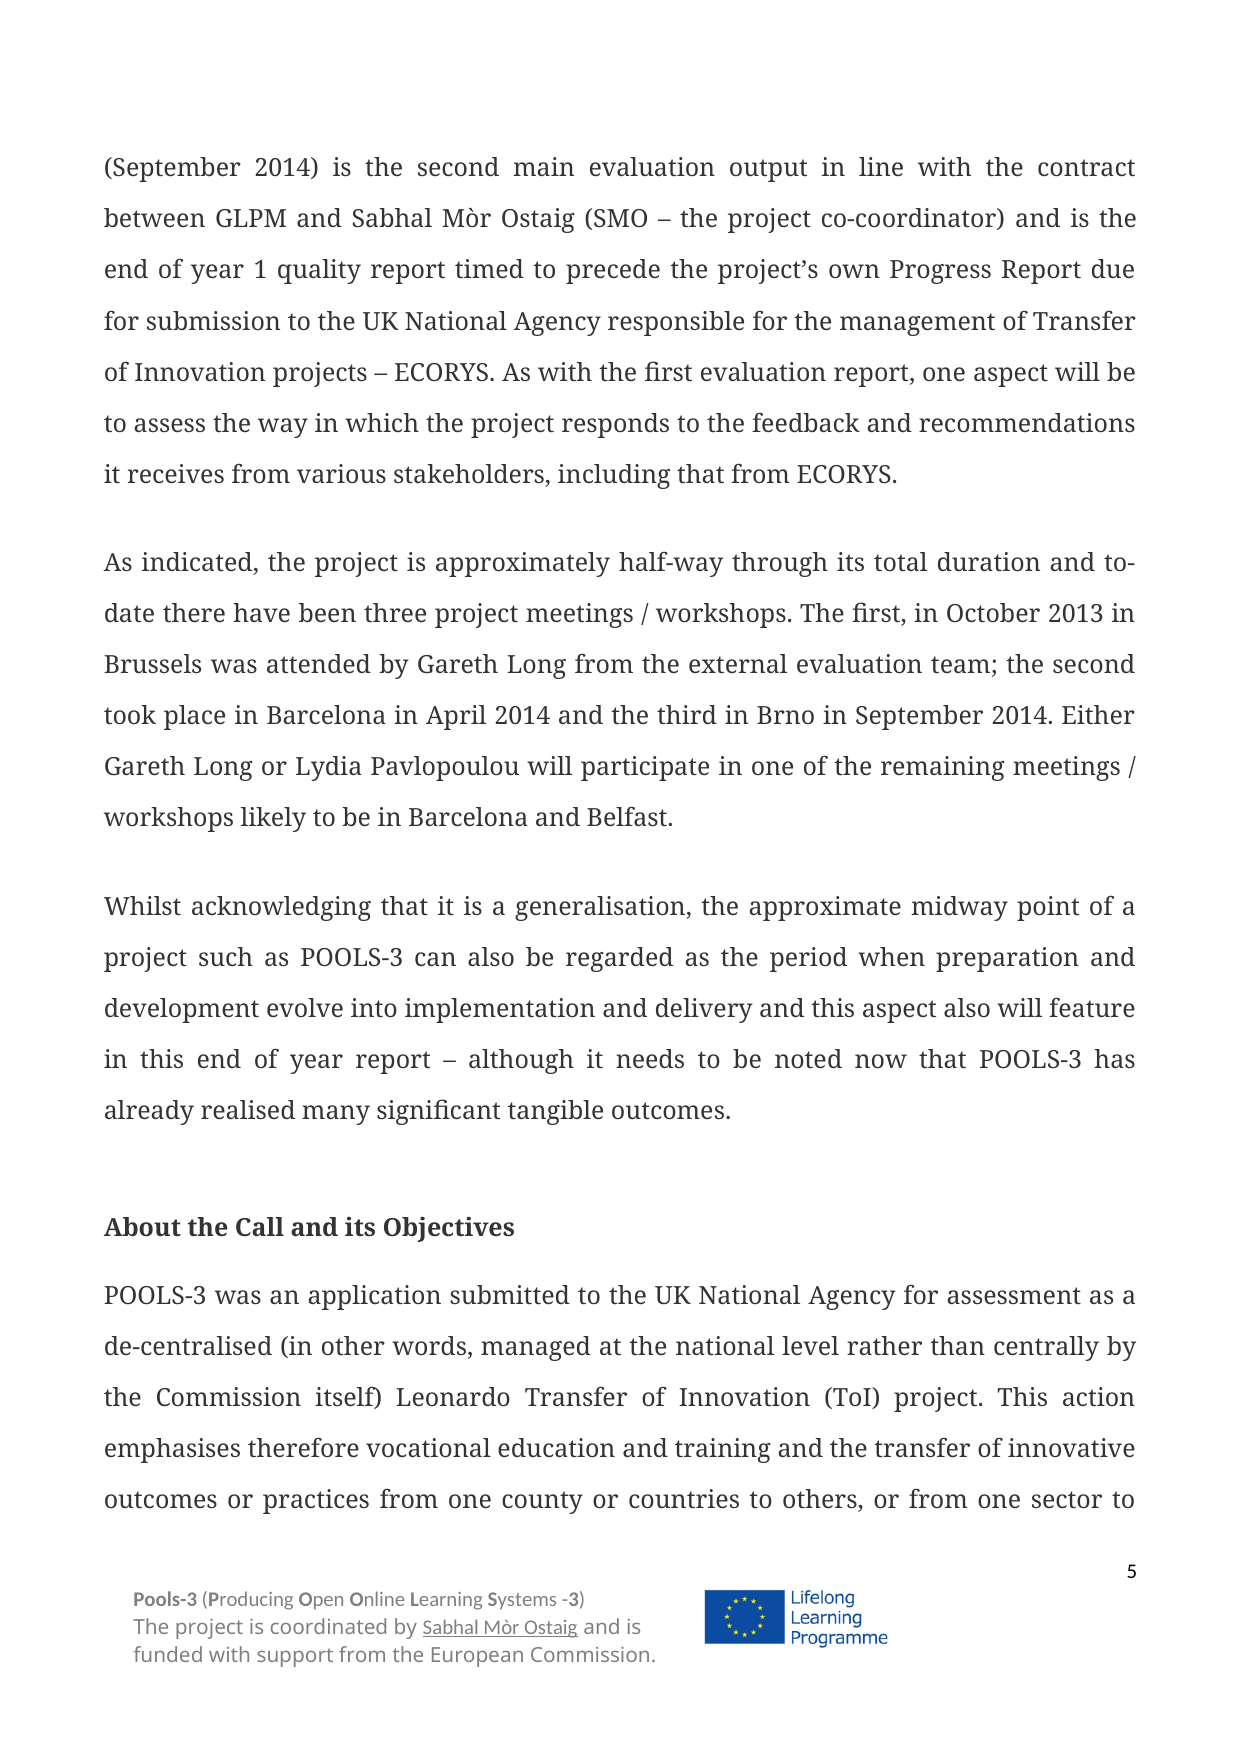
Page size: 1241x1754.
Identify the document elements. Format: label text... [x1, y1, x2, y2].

picture [703, 1587, 891, 1649]
text As indicated, the project is approximately half-way through its total duration and to-date there have been three project meetings / workshops. The first, in October 2013 in was attended by Gareth Long from the external evaluation team; the second took place in in April 2014 and the third in in September 2014. Either Gareth Long or Lydia Pavlopoulou will participate in one of the remaining meetings / workshops likely to be in and . [103, 545, 1137, 834]
text Whilst acknowledging that it is a generalisation, the approximate midway point of a project such as POOLS-3 can also be regarded as the period when preparation and development evolve into implementation and delivery and this aspect also will feature in this end of year report – although it needs to be noted now that POOLS-3 has already realised many significant tangible outcomes. [103, 888, 1137, 1127]
text About the Call and its Objectives [103, 1210, 1137, 1244]
